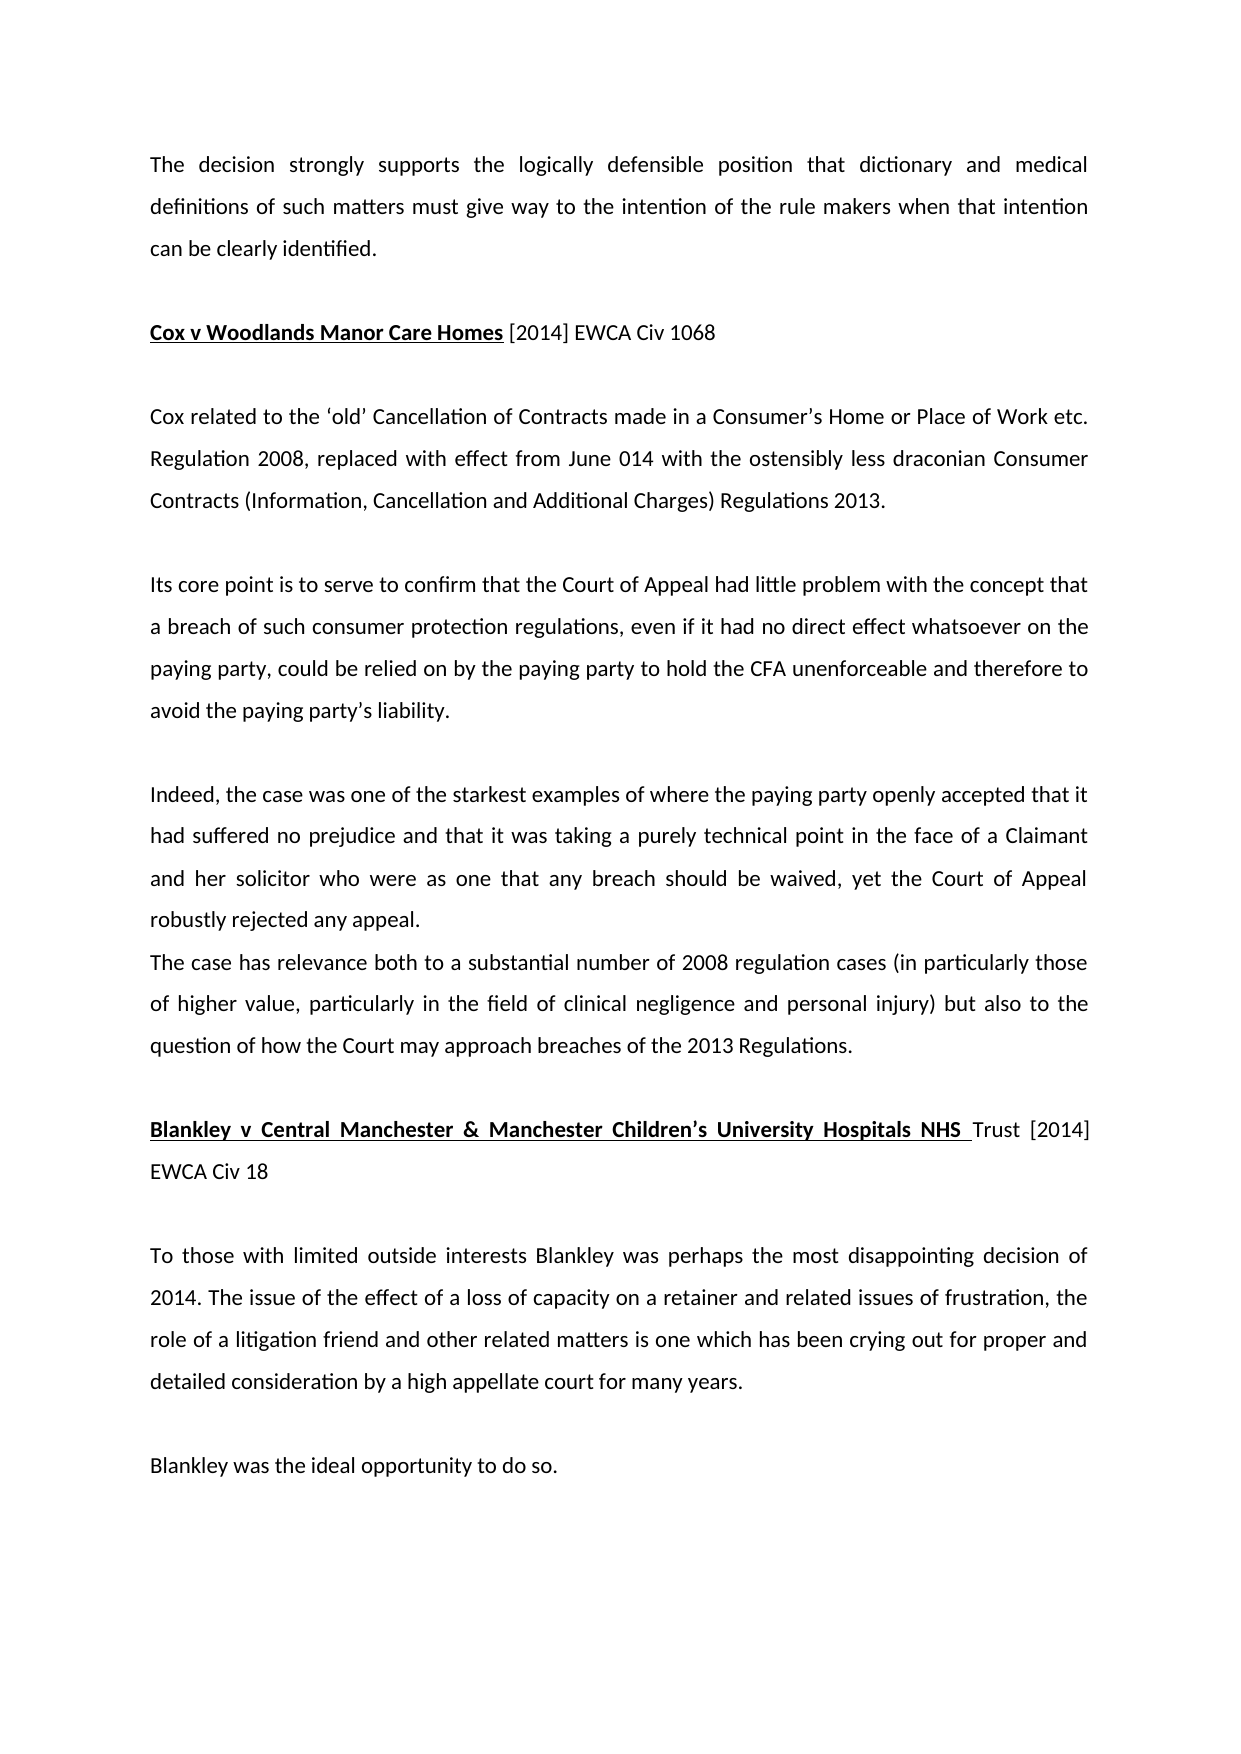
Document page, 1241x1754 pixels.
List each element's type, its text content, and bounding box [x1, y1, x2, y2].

text Cox v Woodlands Manor Care Homes [2014] EWCA Civ 1068 [150, 318, 1090, 346]
text To those with limited outside interests Blankley was perhaps the most disappointing decision of 2014. The issue of the effect of a loss of capacity on a retainer and related issues of frustration, the role of a litigation friend and other related matters is one which has been crying out for proper and detailed consideration by a high appellate court for many years. [150, 1241, 1090, 1395]
text Indeed, the case was one of the starkest examples of where the paying party openly accepted that it had suffered no prejudice and that it was taking a purely technical point in the face of a Claimant and her solicitor who were as one that any breach should be waived, yet the Court of Appeal robustly rejected any appeal. [150, 780, 1090, 934]
text Blankley v Central Manchester & Manchester Children’s University Hospitals NHS Trust [2014] EWCA Civ 18 [150, 1116, 1090, 1186]
text Cox related to the ‘old’ Cancellation of Contracts made in a Consumer’s Home or Place of Work etc. Regulation 2008, replaced with effect from June 014 with the ostensibly less draconian Consumer Contracts (Information, Cancellation and Additional Charges) Regulations 2013. [150, 402, 1090, 514]
text The case has relevance both to a substantial number of 2008 regulation cases (in particularly those of higher value, particularly in the field of clinical negligence and personal injury) but also to the question of how the Court may approach breaches of the 2013 Regulations. [150, 948, 1090, 1059]
text Its core point is to serve to confirm that the Court of Appeal had little problem with the concept that a breach of such consumer protection regulations, even if it had no direct effect whatsoever on the paying party, could be relied on by the paying party to hold the CFA unenforceable and therefore to avoid the paying party’s liability. [150, 570, 1090, 724]
text Blankley was the ideal opportunity to do so. [150, 1451, 1090, 1479]
text The decision strongly supports the logically defensible position that dictionary and medical definitions of such matters must give way to the intention of the rule makers when that intention can be clearly identified. [150, 150, 1090, 262]
